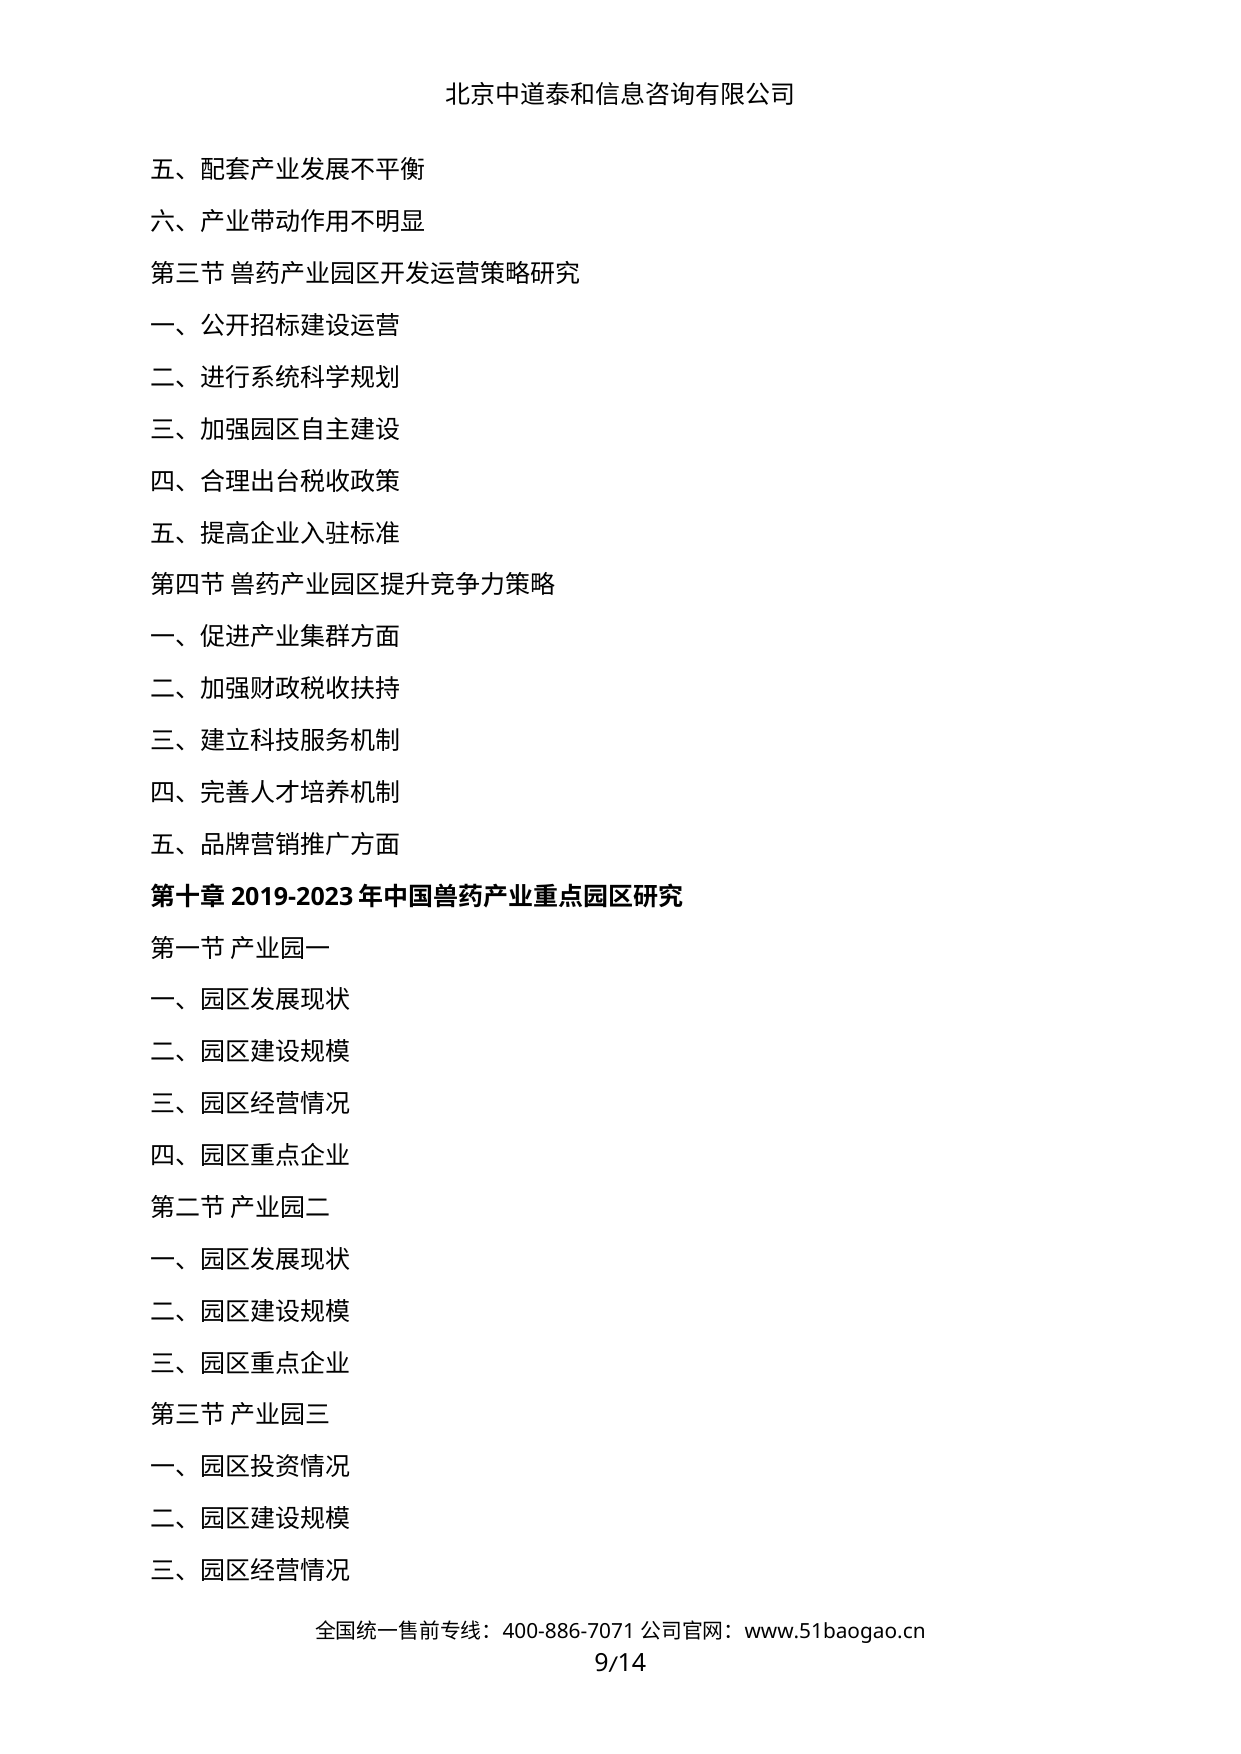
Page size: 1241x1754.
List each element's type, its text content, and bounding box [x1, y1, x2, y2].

text 一、公开招标建设运营 [150, 306, 1090, 342]
text 六、产业带动作用不明显 [150, 202, 1090, 238]
text 一、园区发展现状 [150, 1239, 1090, 1276]
text 二、园区建设规模 [150, 1291, 1090, 1327]
text 四、合理出台税收政策 [150, 461, 1090, 497]
text 一、园区发展现状 [150, 980, 1090, 1016]
text 第十章 2019-2023年中国兽药产业重点园区研究 [150, 876, 1090, 912]
text 三、建立科技服务机制 [150, 721, 1090, 757]
text 一、促进产业集群方面 [150, 617, 1090, 653]
text 第三节 产业园三 [150, 1395, 1090, 1431]
text 第四节 兽药产业园区提升竞争力策略 [150, 565, 1090, 601]
text 二、加强财政税收扶持 [150, 669, 1090, 705]
text 五、提高企业入驻标准 [150, 513, 1090, 549]
text 二、进行系统科学规划 [150, 357, 1090, 394]
text 五、品牌营销推广方面 [150, 824, 1090, 861]
text 三、园区经营情况 [150, 1084, 1090, 1120]
text 五、配套产业发展不平衡 [150, 150, 1090, 186]
text 四、完善人才培养机制 [150, 772, 1090, 809]
text 第三节 兽药产业园区开发运营策略研究 [150, 254, 1090, 290]
text 二、园区建设规模 [150, 1032, 1090, 1068]
text 三、加强园区自主建设 [150, 409, 1090, 446]
text 三、园区重点企业 [150, 1343, 1090, 1379]
text 第一节 产业园一 [150, 928, 1090, 964]
text 二、园区建设规模 [150, 1499, 1090, 1535]
text 第二节 产业园二 [150, 1187, 1090, 1224]
text 四、园区重点企业 [150, 1136, 1090, 1172]
text 三、园区经营情况 [150, 1551, 1090, 1587]
text 一、园区投资情况 [150, 1447, 1090, 1483]
